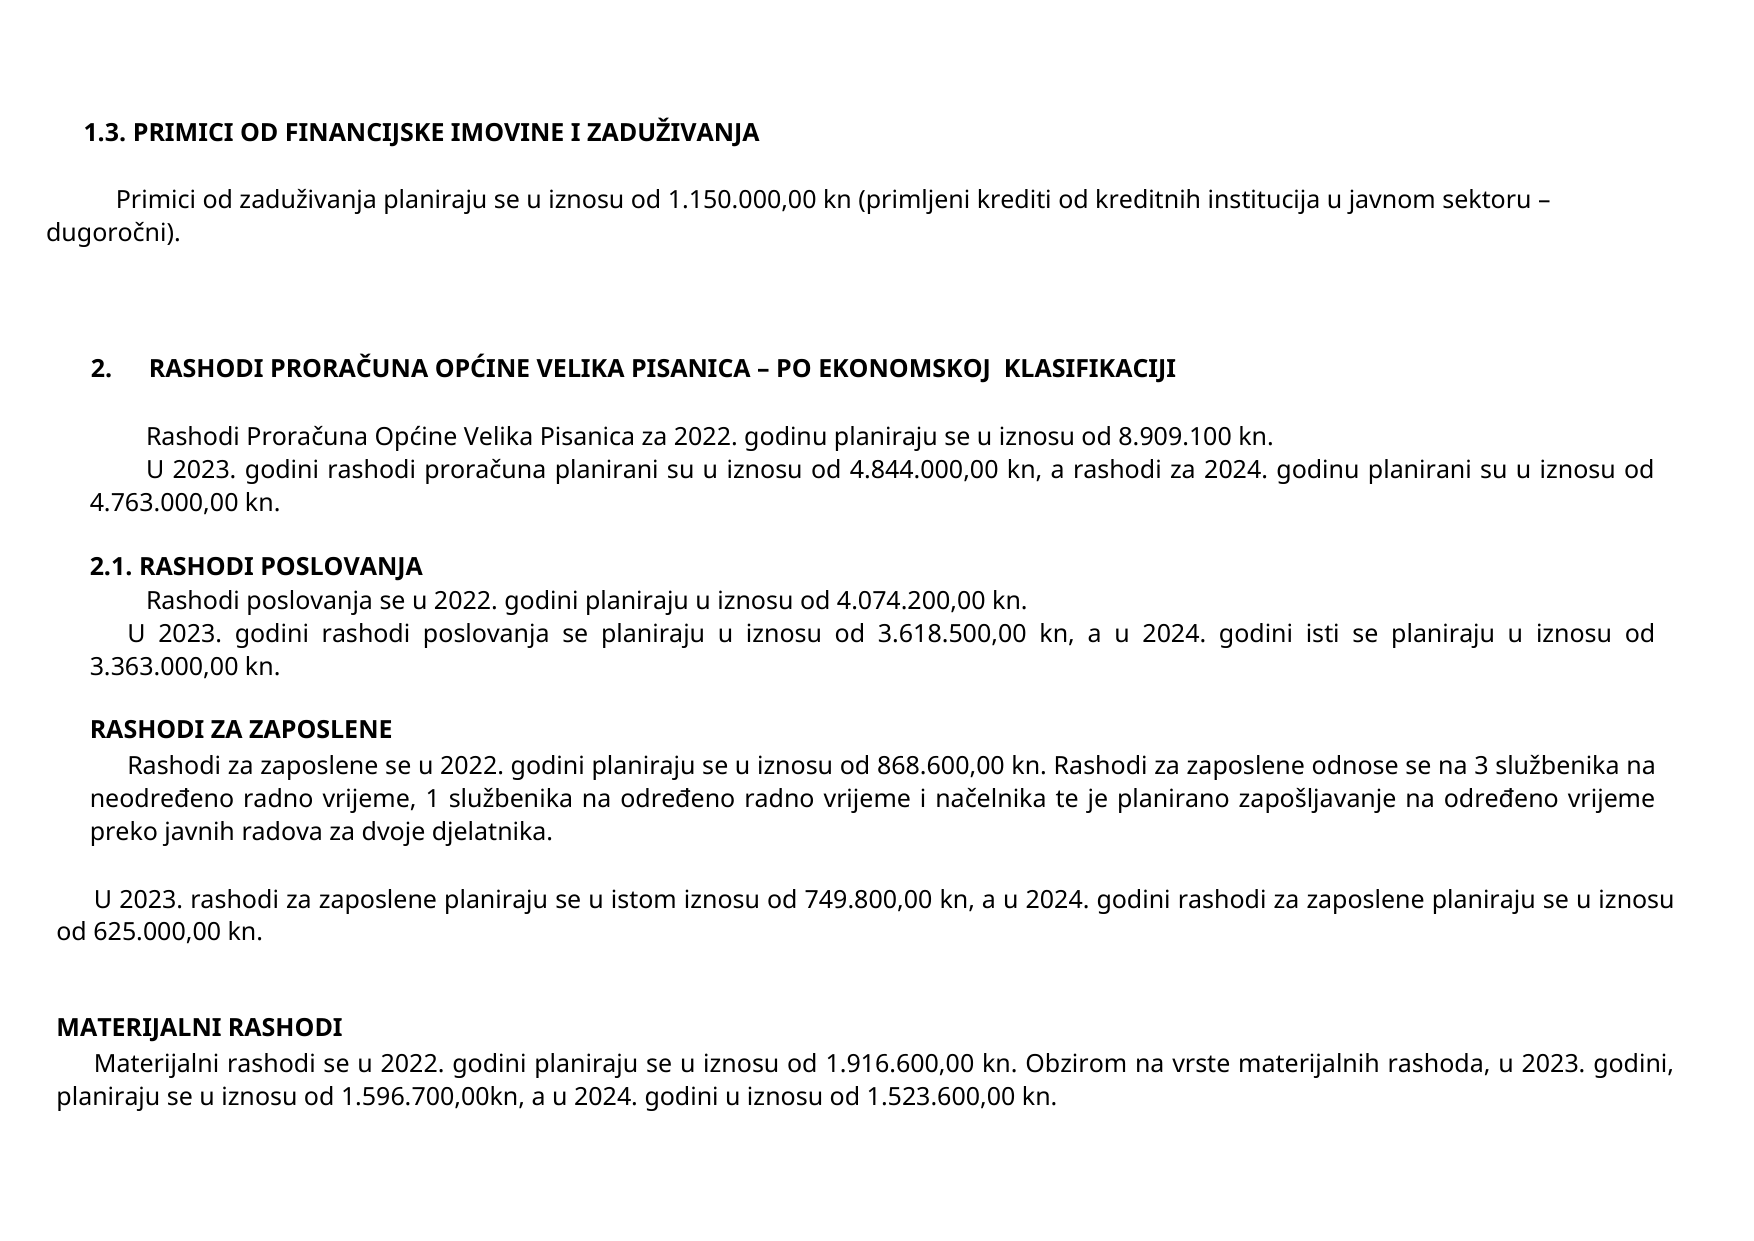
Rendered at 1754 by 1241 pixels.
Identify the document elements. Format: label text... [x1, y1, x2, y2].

text U 2023. godini rashodi proračuna planirani su u iznosu od 4.844.000,00 kn, a rashodi za 2024. godinu planirani su u iznosu od 4.763.000,00 kn. [89, 452, 1658, 519]
text Primici od zaduživanja planiraju se u iznosu od 1.150.000,00 kn (primljeni krediti od kreditnih institucija u javnom sektoru – dugoročni). [46, 182, 1658, 249]
text 1.3. PRIMICI OD FINANCIJSKE IMOVINE I ZADUŽIVANJA [46, 114, 1658, 148]
text RASHODI ZA ZAPOSLENE [89, 712, 1721, 746]
text MATERIJALNI RASHODI [56, 1010, 1721, 1044]
text Rashodi Proračuna Općine Velika Pisanica za 2022. godinu planiraju se u iznosu od 8.909.100 kn. [89, 419, 1658, 452]
text U 2023. rashodi za zaposlene planiraju se u istom iznosu od 749.800,00 kn, a u 2024. godini rashodi za zaposlene planiraju se u iznosu od 625.000,00 kn. [56, 881, 1677, 948]
text Materijalni rashodi se u 2022. godini planiraju se u iznosu od 1.916.600,00 kn. Obzirom na vrste materijalnih rashoda, u 2023. godini, planiraju se u iznosu od 1.596.700,00kn, a u 2024. godini u iznosu od 1.523.600,00 kn. [56, 1046, 1677, 1113]
text U 2023. godini rashodi poslovanja se planiraju u iznosu od 3.618.500,00 kn, a u 2024. godini isti se planiraju u iznosu od 3.363.000,00 kn. [89, 616, 1658, 683]
list RASHODI PRORAČUNA OPĆINE VELIKA PISANICA – PO EKONOMSKOJ KLASIFIKACIJI [89, 351, 1713, 384]
text Rashodi poslovanja se u 2022. godini planiraju u iznosu od 4.074.200,00 kn. [89, 583, 1658, 616]
text Rashodi za zaposlene se u 2022. godini planiraju se u iznosu od 868.600,00 kn. Rashodi za zaposlene odnose se na 3 službenika na neodređeno radno vrijeme, 1 službenika na određeno radno vrijeme i načelnika te je planirano zapošljavanje na određeno vrijeme preko javnih radova za dvoje djelatnika. [89, 748, 1658, 848]
text 2.1. RASHODI POSLOVANJA [89, 549, 1721, 583]
